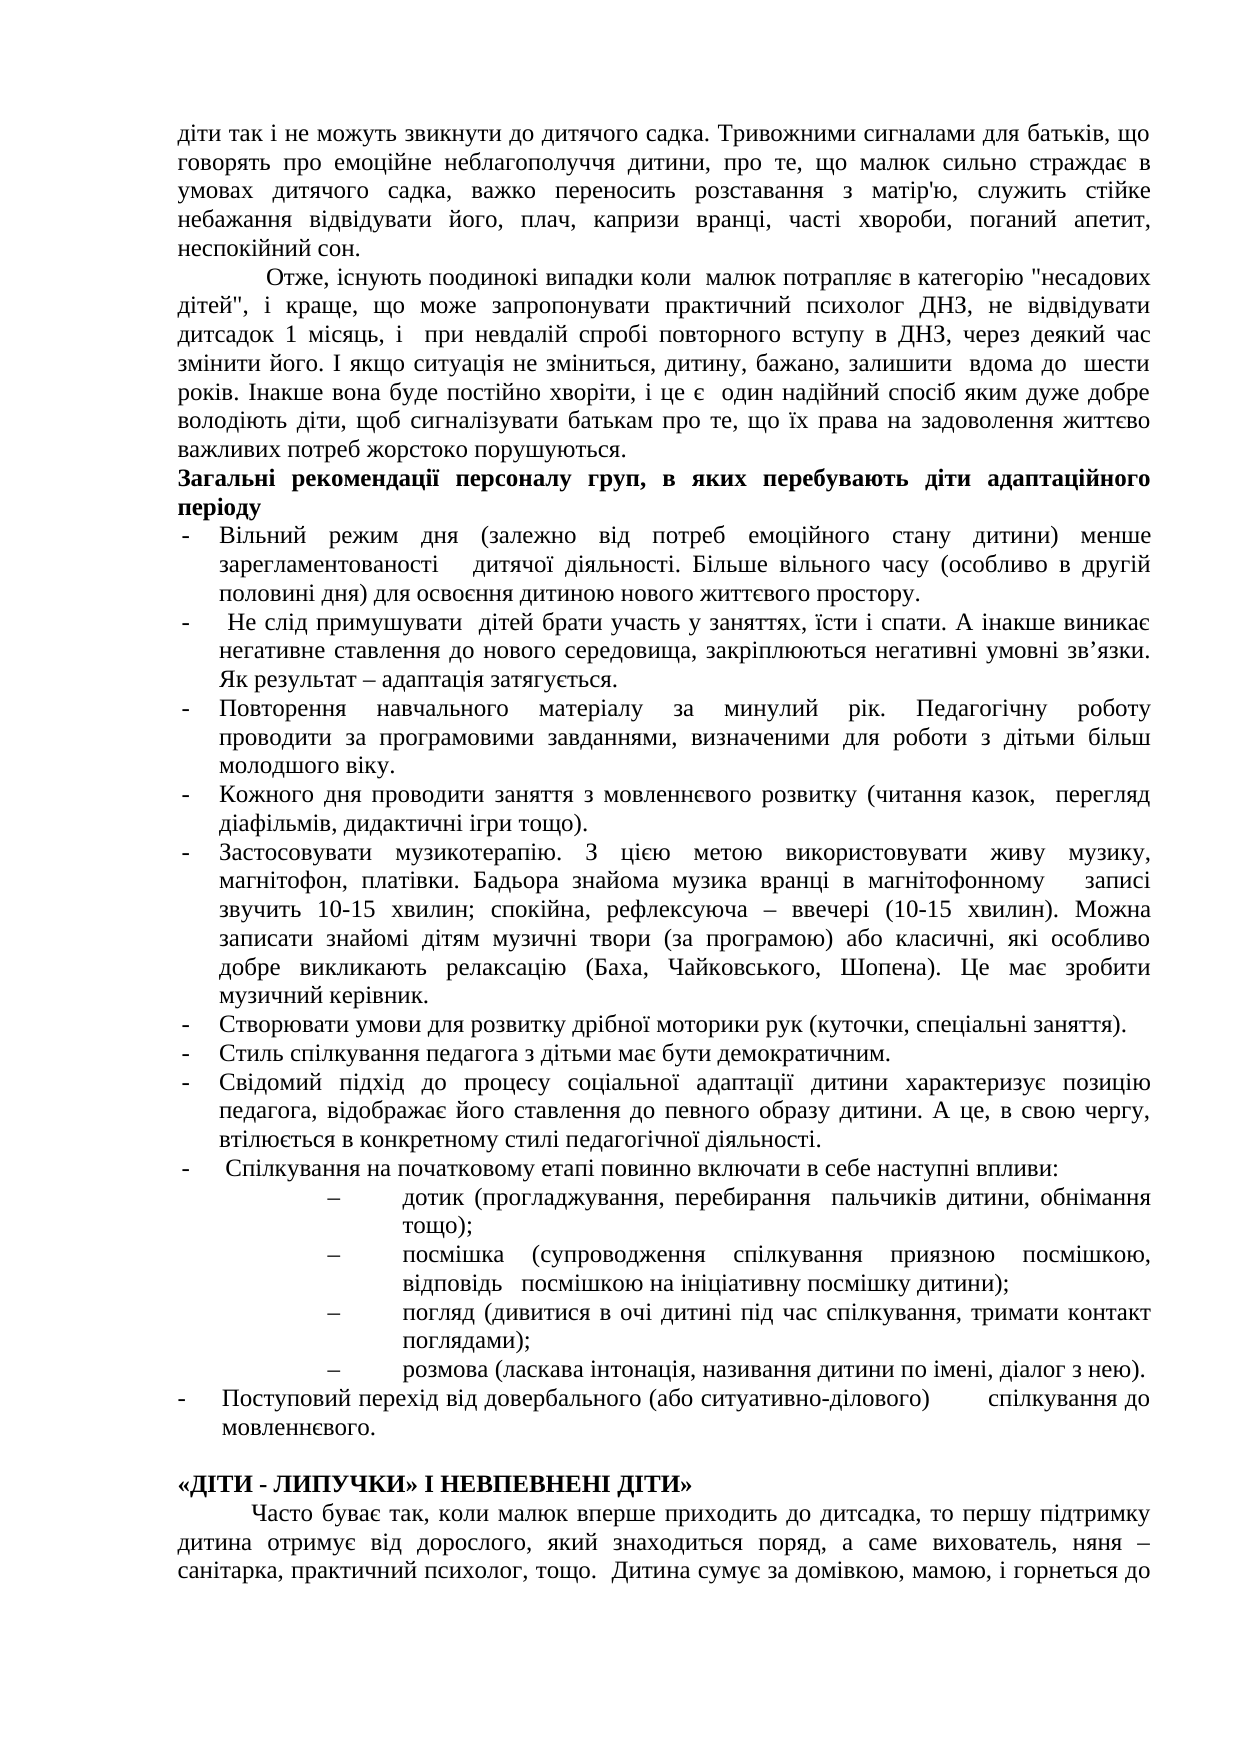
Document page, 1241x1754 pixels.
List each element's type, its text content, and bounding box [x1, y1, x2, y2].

list розмова (ласкава інтонація, називання дитини по імені, діалог з нею). [327, 1354, 1152, 1383]
list погляд (дивитися в очі дитині під час спілкування, тримати контакт поглядами); [327, 1297, 1152, 1354]
list Створювати умови для розвитку дрібної моторики рук (куточки, спеціальні заняття). [181, 1009, 1152, 1038]
text Загальні рекомендації персоналу груп, в яких перебувають діти адаптаційного періоду [177, 463, 1152, 521]
list Поступовий перехід від довербального (або ситуативно-ділового) спілкування до мовленнєвого. [177, 1383, 1152, 1441]
list Спілкування на початковому етапі повинно включати в себе наступні впливи: [181, 1153, 1152, 1182]
text «Діти - Липучки» і невпевнені діти» [177, 1469, 1152, 1498]
list Не слід примушувати дітей брати участь у заняттях, їсти і спати. А інакше виникає негативне ставлення до нового середовища, закріплюються негативні умовні зв’язки. Як результат – адаптація затягується. [181, 607, 1152, 693]
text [177, 118, 1152, 262]
list Стиль спілкування педагога з дітьми має бути демократичним. [181, 1038, 1152, 1067]
list Кожного дня проводити заняття з мовленнєвого розвитку (читання казок, перегляд діафільмів, дидактичні ігри тощо). [181, 779, 1152, 837]
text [177, 1498, 1152, 1584]
list Застосовувати музикотерапію. З цією метою використовувати живу музику, магнітофон, платівки. Бадьора знайома музика вранці в магнітофонному записі звучить 10-15 хвилин; спокійна, рефлексуюча – ввечері (10-15 хвилин). Можна записати знайомі дітям музичні твори (за програмою) або класичні, які особливо добре викликають релаксацію (Баха, Чайковського, Шопена). Це має зробити музичний керівник. [181, 837, 1152, 1009]
list Повторення навчального матеріалу за минулий рік. Педагогічну роботу проводити за програмовими завданнями, визначеними для роботи з дітьми більш молодшого віку. [181, 693, 1152, 779]
list посмішка (супроводження спілкування приязною посмішкою, відповідь посмішкою на ініціативну посмішку дитини); [327, 1239, 1152, 1297]
list дотик (прогладжування, перебирання пальчиків дитини, обнімання тощо); [327, 1182, 1152, 1239]
list Вільний режим дня (залежно від потреб емоційного стану дитини) менше зарегламентованості дитячої діяльності. Більше вільного часу (особливо в другій половині дня) для освоєння дитиною нового життєвого простору. [181, 521, 1152, 607]
list Свідомий підхід до процесу соціальної адаптації дитини характеризує позицію педагога, відображає його ставлення до певного образу дитини. А це, в свою чергу, втілюється в конкретному стилі педагогічної діяльності. [181, 1067, 1152, 1153]
text Отже, існують поодинокі випадки коли малюк потрапляє в категорію "несадових дітей", і краще, що може запропонувати практичний психолог ДНЗ, не відвідувати дитсадок 1 місяць, і при невдалій спробі повторного вступу в ДНЗ, через деякий час змінити його. І якщо ситуація не зміниться, дитину, бажано, залишити вдома до шести років. Інакше вона буде постійно хворіти, і це є один надійний спосіб яким дуже добре володіють діти, щоб сигналізувати батькам про те, що їх права на задоволення життєво важливих потреб жорстоко порушуються. [177, 262, 1152, 463]
